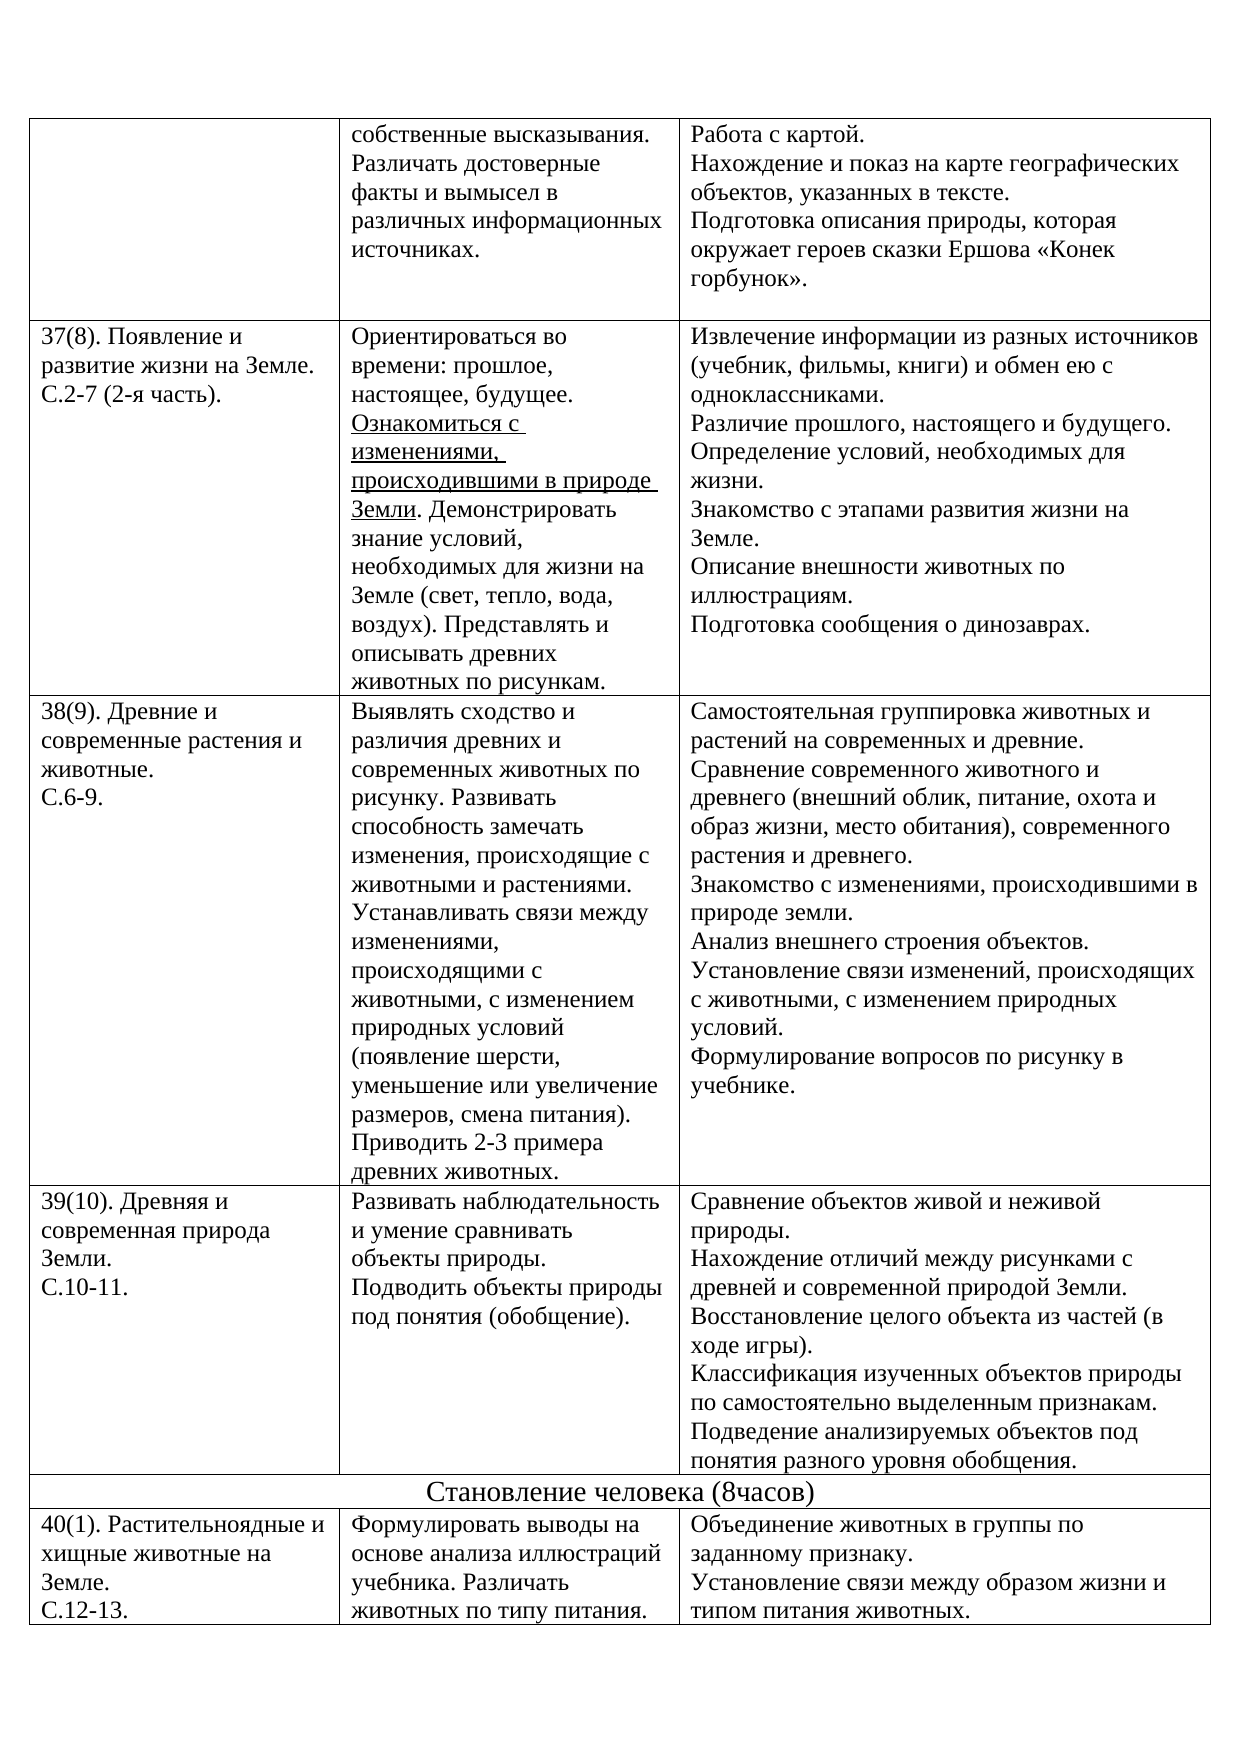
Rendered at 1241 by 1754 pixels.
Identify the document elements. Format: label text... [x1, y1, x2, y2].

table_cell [680, 119, 1210, 320]
table_cell Становление человека (8часов) [30, 1475, 1210, 1508]
table_cell Самостоятельная группировка животных и растений на современных и древние. Сравнение современного животного и древнего (внешний облик, питание, охота и образ жизни, место обитания), современного растения и древнего. Знакомство с изменениями, происходившими в природе земли. Анализ внешнего строения объектов. Установление связи изменений, происходящих с животными, с изменением природных условий. Формулирование вопросов по рисунку в учебнике. [680, 696, 1210, 1185]
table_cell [30, 1509, 339, 1624]
table_cell 37(8). Появление и развитие жизни на Земле. С.2-7 (2-я часть). [30, 321, 339, 695]
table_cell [30, 119, 339, 320]
table_cell Извлечение информации из разных источников (учебник, фильмы, книги) и обмен ею с одноклассниками. Различие прошлого, настоящего и будущего. Определение условий, необходимых для жизни. Знакомство с этапами развития жизни на Земле. Описание внешности животных по иллюстрациям. Подготовка сообщения о динозаврах. [680, 321, 1210, 695]
table_cell 38(9). Древние и современные растения и животные. С.6-9. [30, 696, 339, 1185]
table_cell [680, 1509, 1210, 1624]
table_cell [340, 119, 679, 320]
table_cell Развивать наблюдательность и умение сравнивать объекты природы. Подводить объекты природы под понятия (обобщение). [340, 1186, 679, 1473]
table_cell Выявлять сходство и различия древних и современных животных по рисунку. Развивать способность замечать изменения, происходящие с животными и растениями. Устанавливать связи между изменениями, происходящими с животными, с изменением природных условий (появление шерсти, уменьшение или увеличение размеров, смена питания). Приводить 2-3 примера древних животных. [340, 696, 679, 1185]
table_cell 39(10). Древняя и современная природа Земли. С.10-11. [30, 1186, 339, 1473]
table_cell Сравнение объектов живой и неживой природы. Нахождение отличий между рисунками с древней и современной природой Земли. Восстановление целого объекта из частей (в ходе игры). Классификация изученных объектов природы по самостоятельно выделенным признакам. Подведение анализируемых объектов под понятия разного уровня обобщения. [680, 1186, 1210, 1473]
table_cell Ориентироваться во времени: прошлое, настоящее, будущее. Ознакомиться с изменениями, происходившими в природе Земли. Демонстрировать знание условий, необходимых для жизни на Земле (свет, тепло, вода, воздух). Представлять и описывать древних животных по рисункам. [340, 321, 679, 695]
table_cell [340, 1509, 679, 1624]
